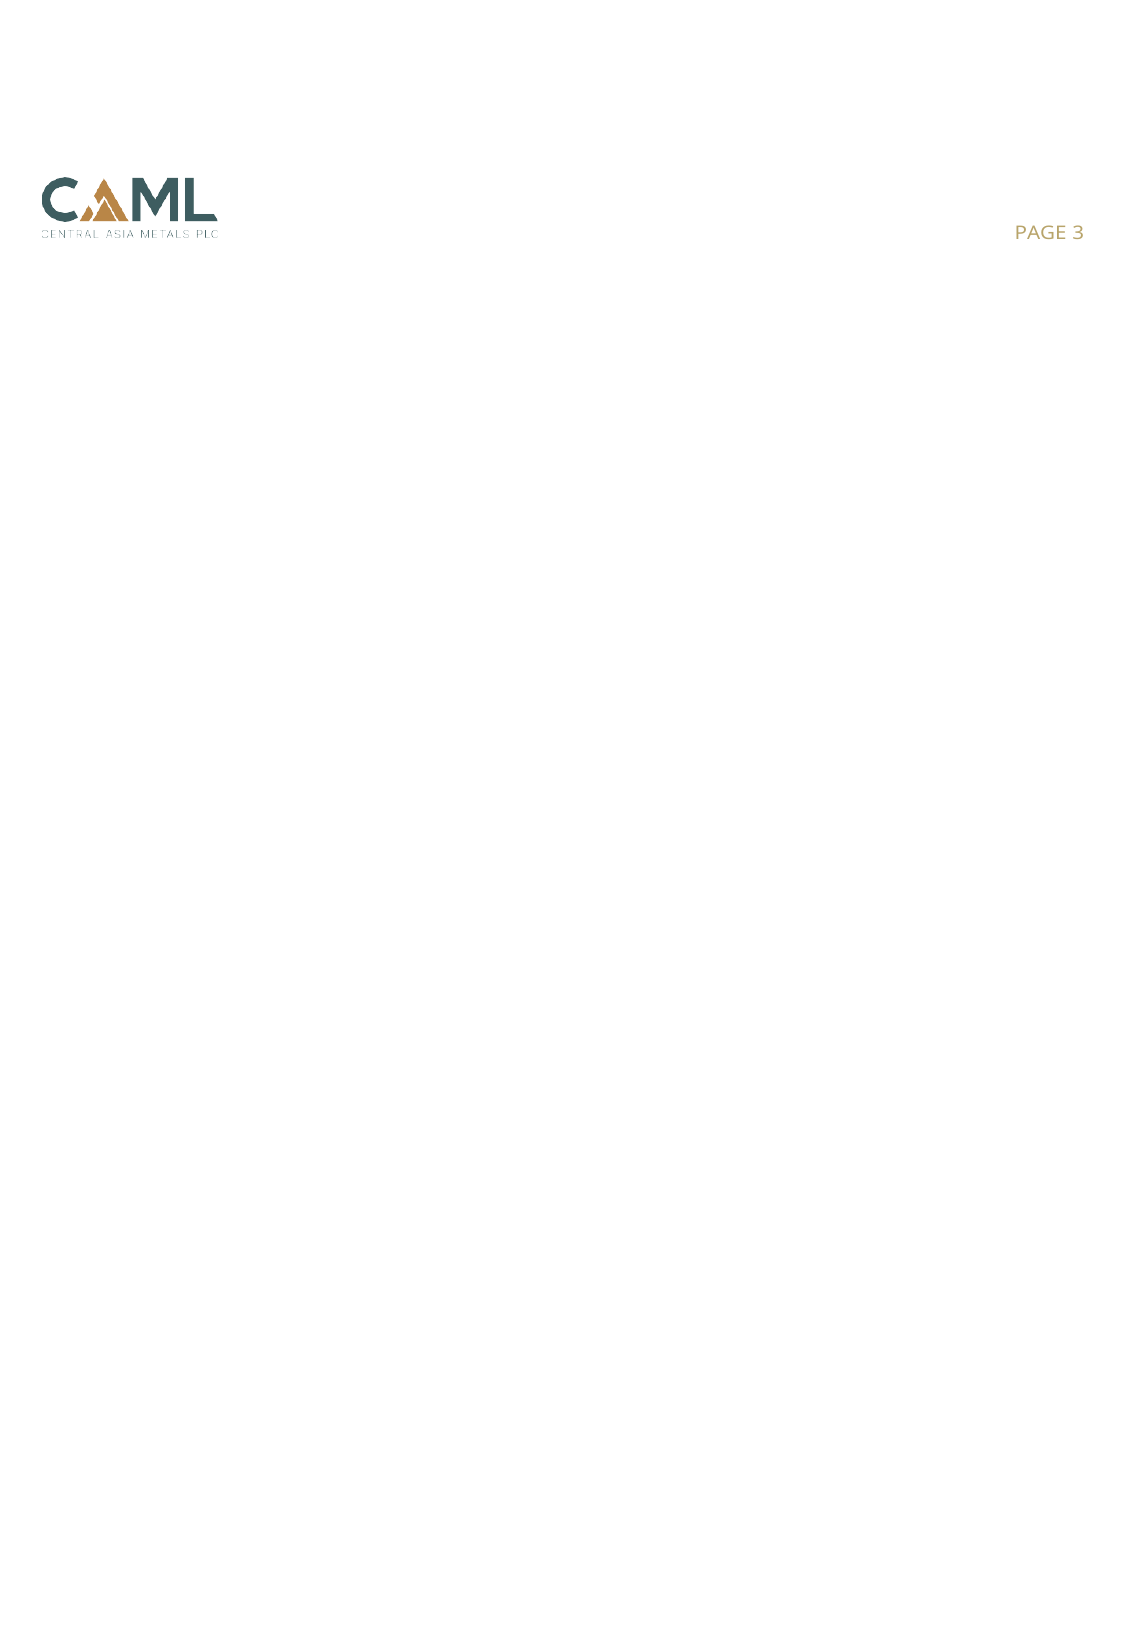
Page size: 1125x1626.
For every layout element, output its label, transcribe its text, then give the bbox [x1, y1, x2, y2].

text PAGE 3 [25, 219, 1084, 245]
picture [42, 177, 218, 238]
